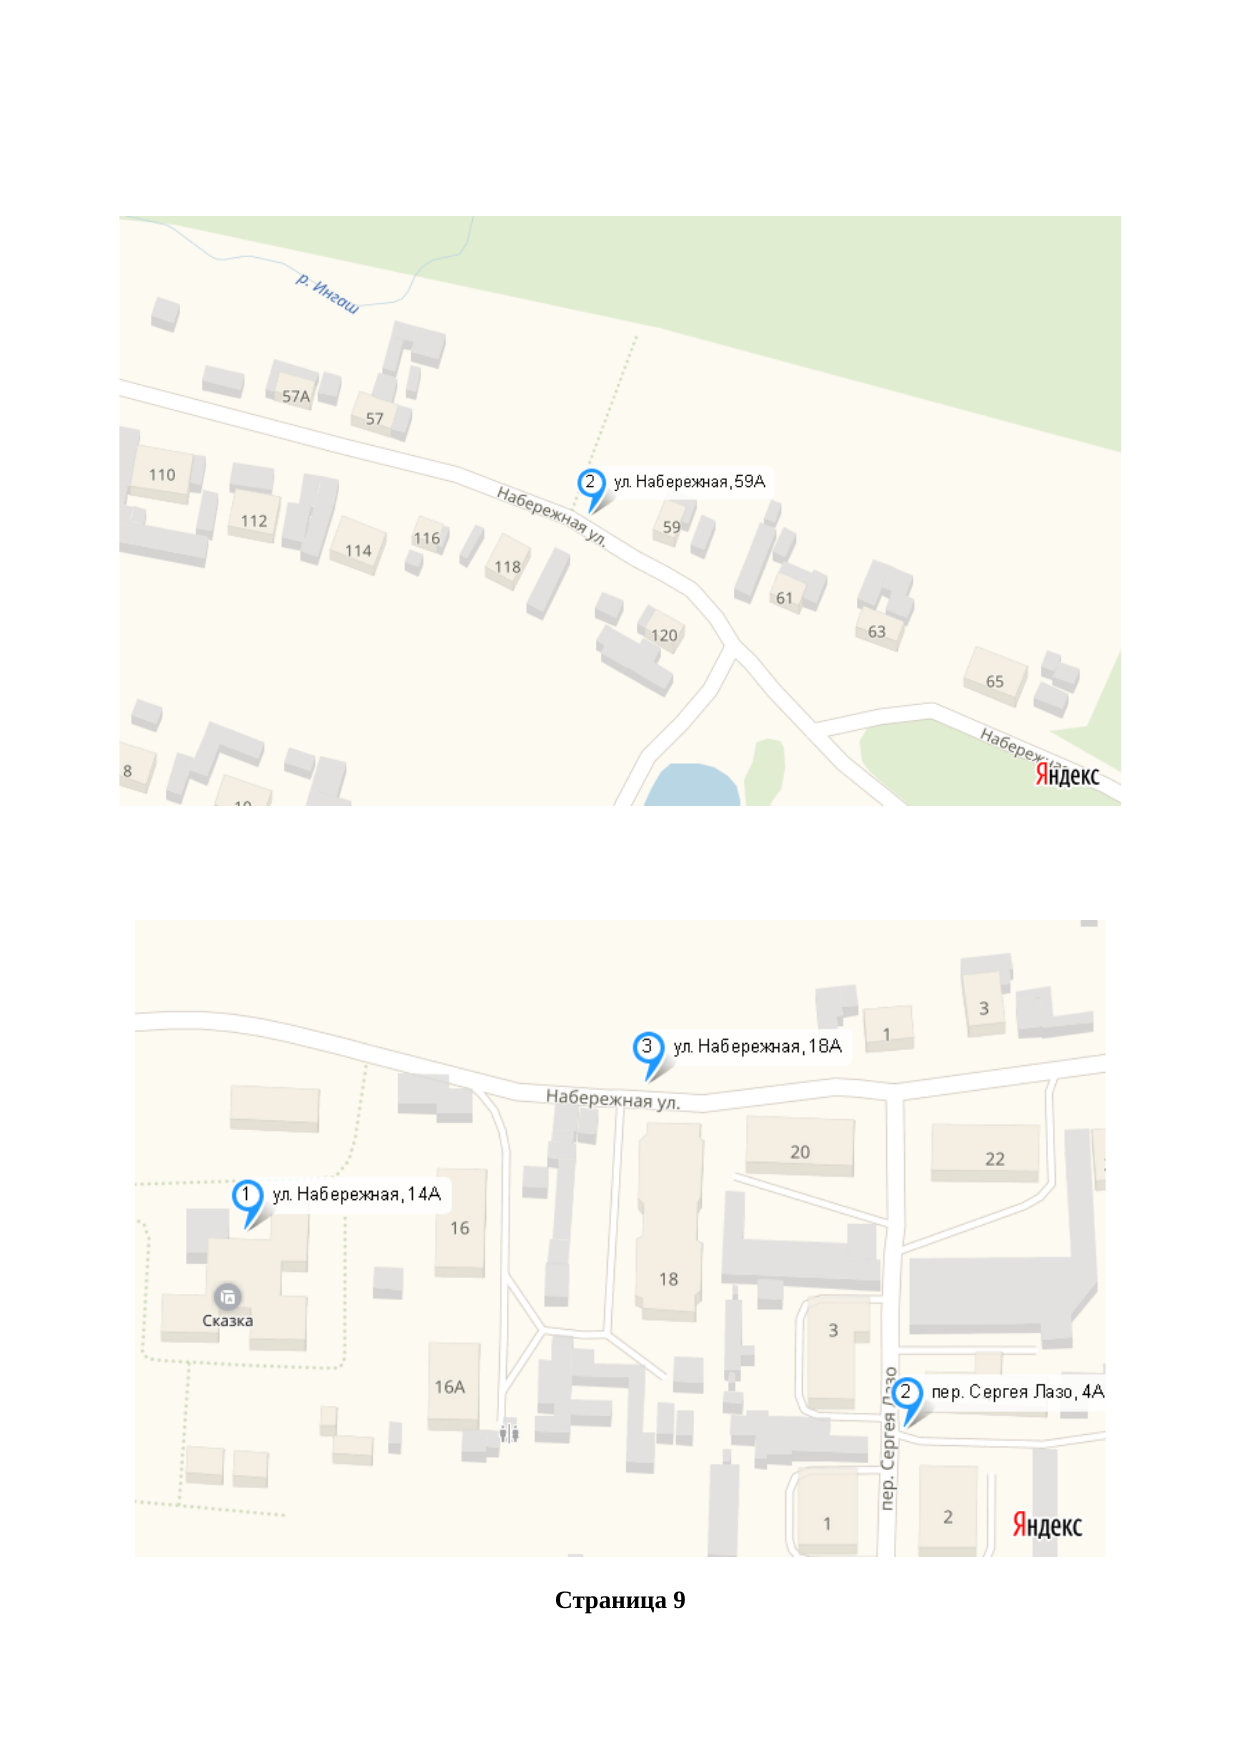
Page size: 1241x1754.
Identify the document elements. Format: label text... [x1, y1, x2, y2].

picture [119, 216, 1122, 806]
text Страница 9 [118, 1586, 1122, 1614]
picture [134, 920, 1106, 1557]
